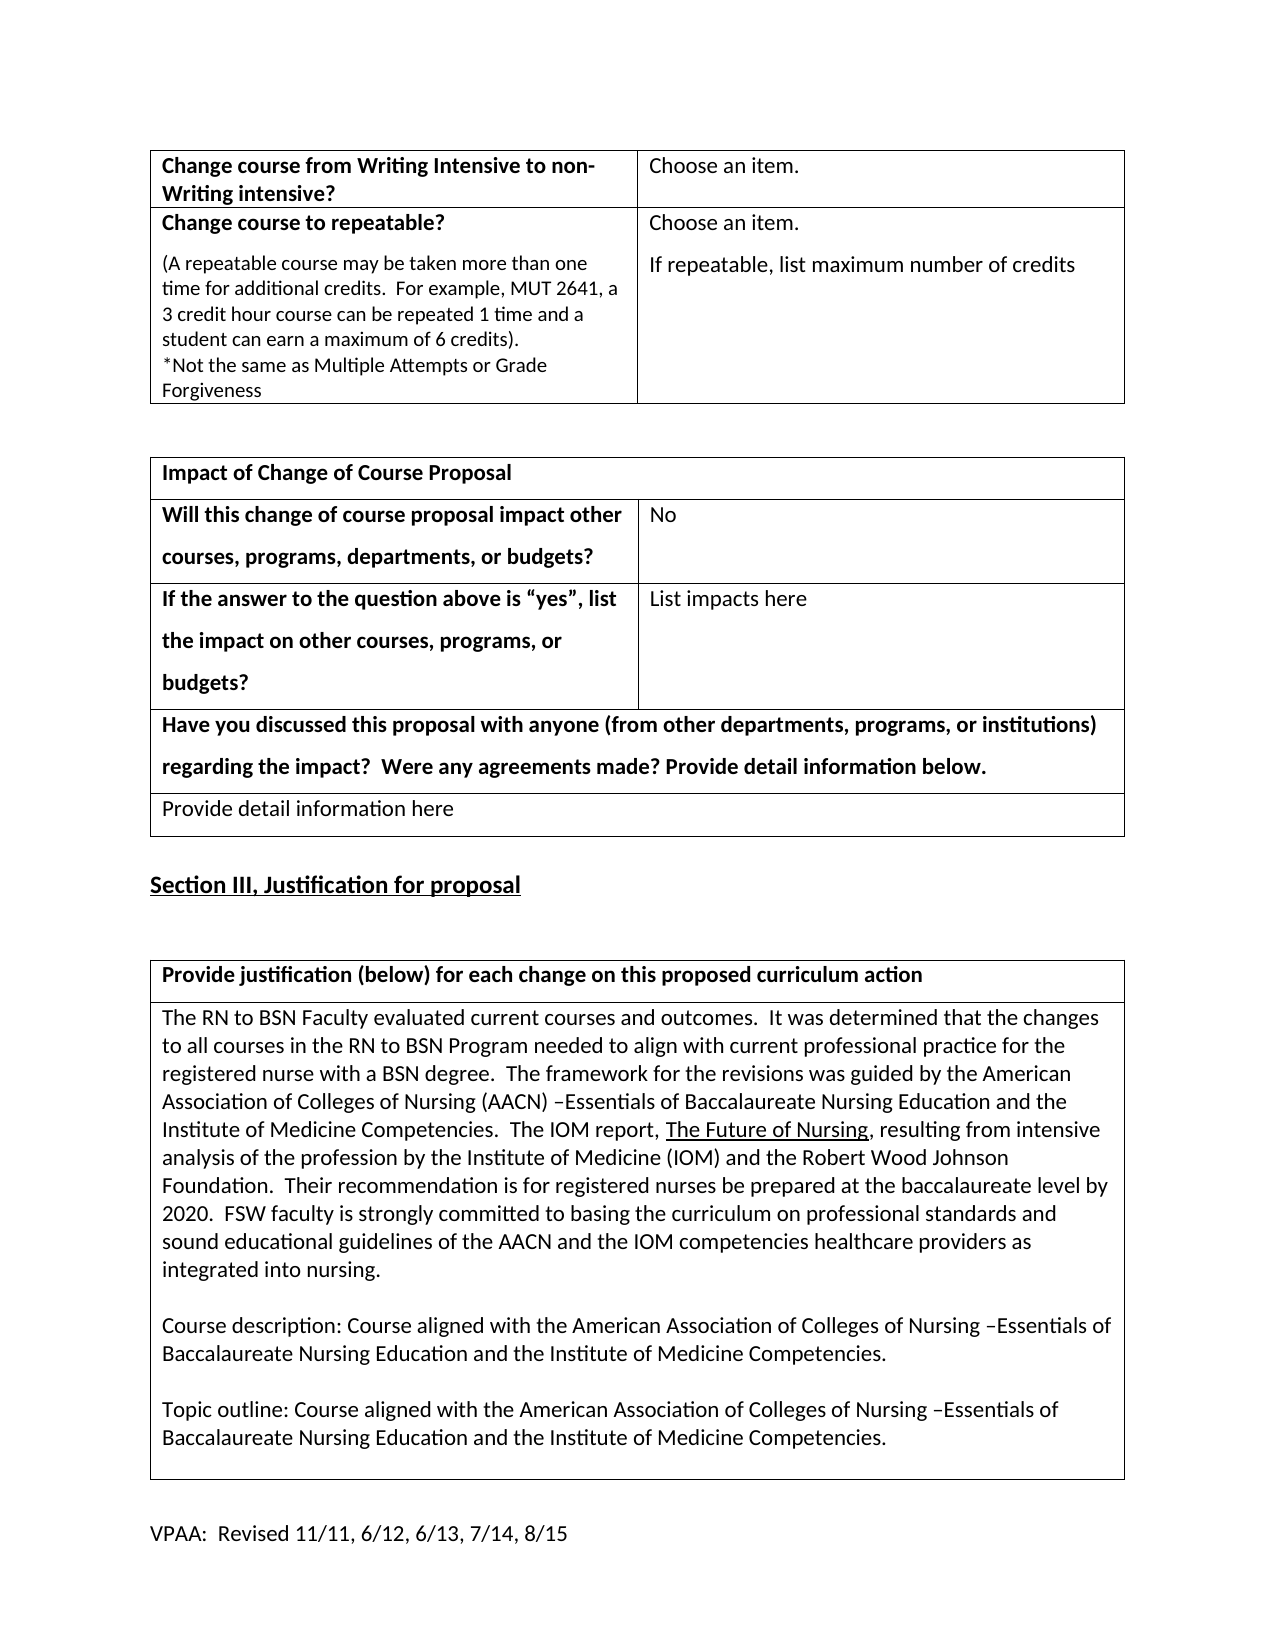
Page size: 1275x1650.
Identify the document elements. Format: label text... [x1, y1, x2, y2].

table_cell Change course to repeatable? (A repeatable course may be taken more than one time for additional credits. For example, MUT 2641, a 3 credit hour course can be repeated 1 time and a student can earn a maximum of 6 credits). *Not the same as Multiple Attempts or Grade Forgiveness [151, 208, 637, 403]
table_cell If the answer to the question above is “yes”, list the impact on other courses, programs, or budgets? [151, 584, 638, 709]
table_header Impact of Change of Course Proposal [151, 458, 1124, 499]
table_cell Provide detail information here [151, 794, 1124, 836]
table_cell List impacts here [639, 584, 1124, 709]
table_cell Have you discussed this proposal with anyone (from other departments, programs, or institutions) regarding the impact? Were any agreements made? Provide detail information below. [151, 710, 1124, 793]
table_header Provide justification (below) for each change on this proposed curriculum action [151, 961, 1124, 1002]
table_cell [151, 1003, 1124, 1479]
table_cell [639, 500, 1124, 583]
table_cell If repeatable, list maximum number of credits [638, 208, 1124, 403]
table_cell Will this change of course proposal impact other courses, programs, departments, or budgets? [151, 500, 638, 583]
text Section III, Justification for proposal [150, 869, 1125, 899]
table_cell Change course from Writing Intensive to non-Writing intensive? [151, 151, 637, 207]
